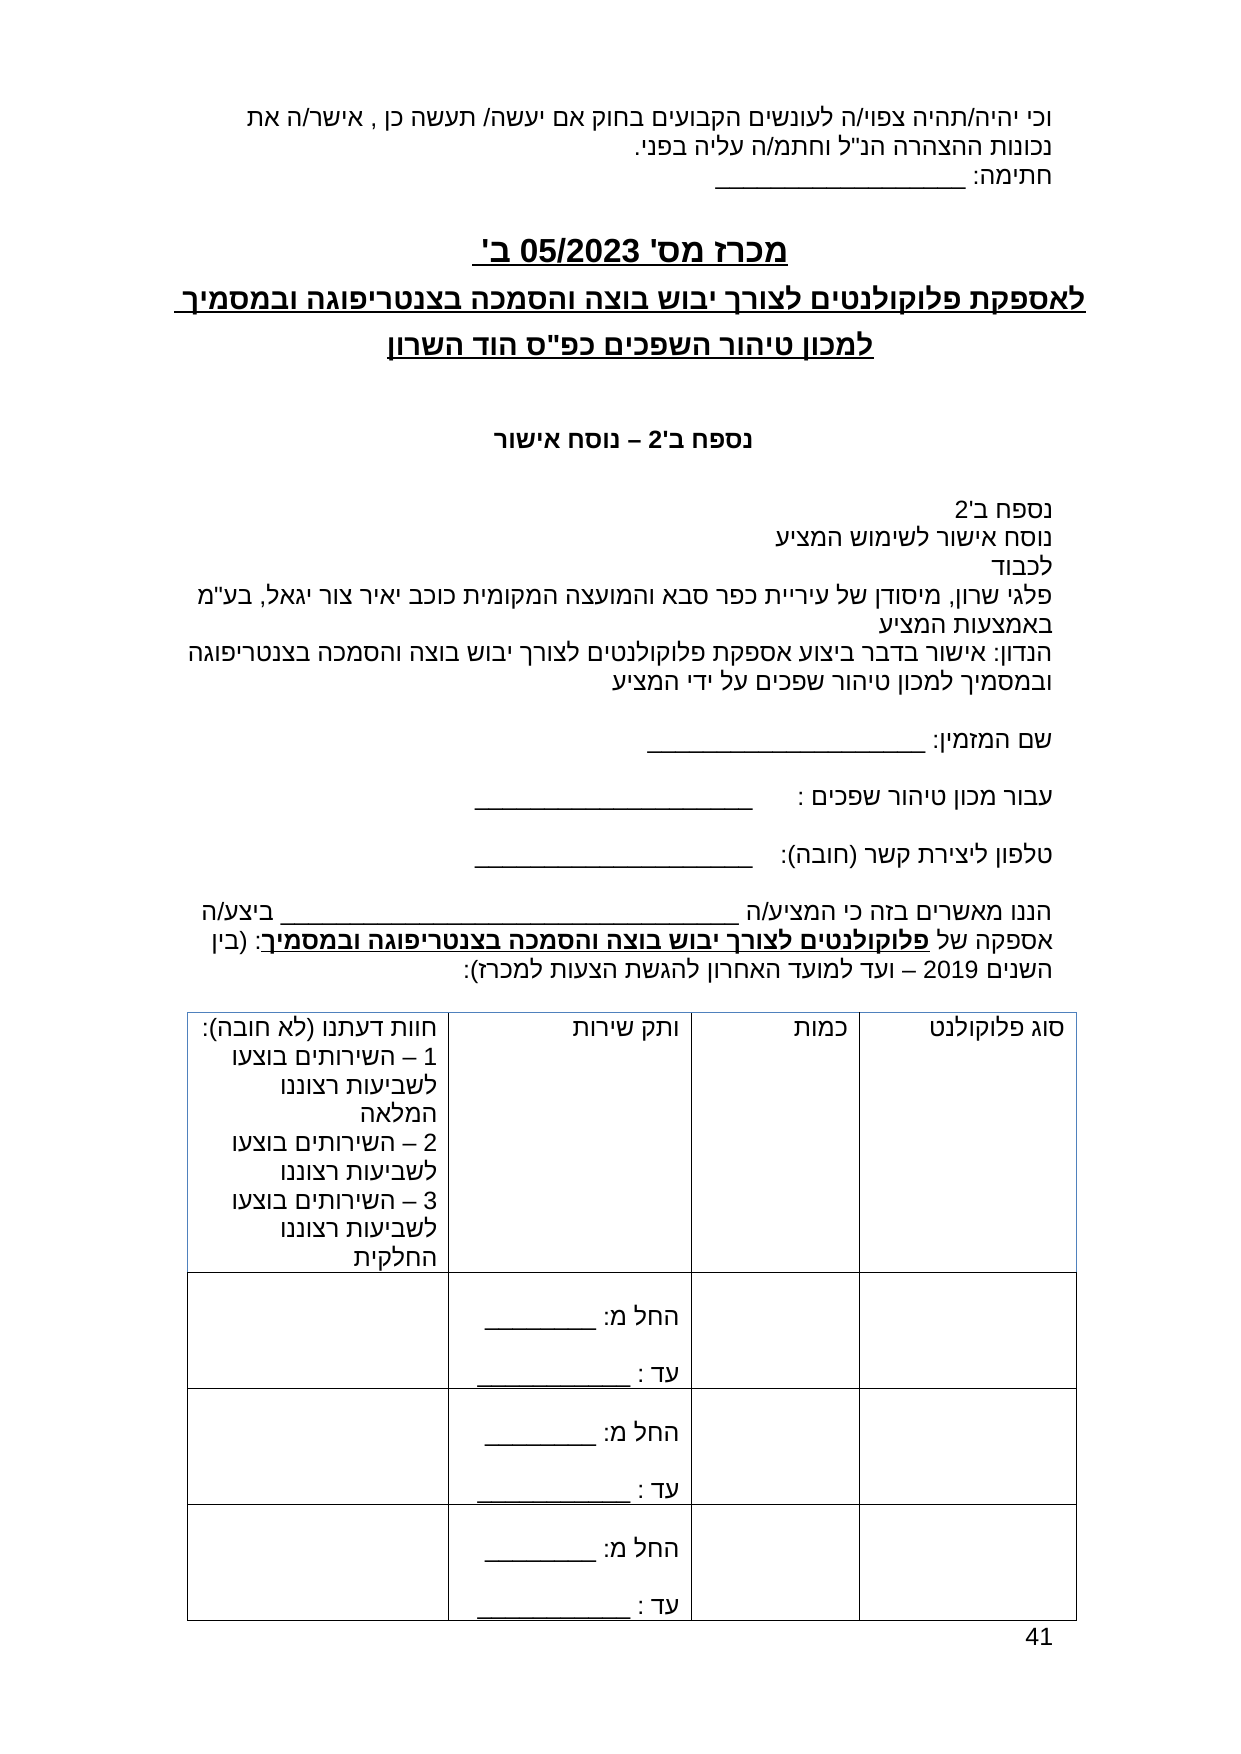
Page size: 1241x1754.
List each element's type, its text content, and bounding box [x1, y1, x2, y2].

table_cell [188, 1273, 448, 1388]
text הננו מאשרים בזה כי המציע/ה _________________________________ ביצע/ה אספקה של פלוקולנטים לצורך יבוש בוצה והסמכה בצנטריפוגה ובמסמיך: (בין השנים 2019 – ועד למועד האחרון להגשת הצעות למכרז): [187, 897, 1053, 983]
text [187, 103, 1053, 161]
table_cell [692, 1505, 859, 1620]
text עבור מכון טיהור שפכים : ____________________ [187, 782, 1053, 811]
text באמצעות המציע [187, 609, 1053, 638]
table_header כמות [692, 1013, 859, 1272]
table_cell [188, 1389, 448, 1504]
subtitle נספח ב'2 – נוסח אישור [187, 420, 1053, 453]
table_cell [860, 1389, 1076, 1504]
table_cell [692, 1389, 859, 1504]
table_cell [860, 1273, 1076, 1388]
table_cell [188, 1505, 448, 1620]
text חתימה: __________________ [187, 161, 1053, 190]
subtitle מכרז מס' 05/2023 ב' [113, 231, 1147, 269]
table_cell החל מ: ________ עד : ___________ [449, 1389, 691, 1504]
text טלפון ליצירת קשר (חובה): ____________________ [187, 839, 1053, 868]
table_cell [692, 1273, 859, 1388]
table_cell החל מ: ________ עד : ___________ [449, 1505, 691, 1620]
text נספח ב'2 [187, 494, 1053, 523]
table_header ותק שירות [449, 1013, 691, 1272]
table_header חוות דעתנו (לא חובה): 1 – השירותים בוצעו לשביעות רצוננו המלאה 2 – השירותים בוצעו לשביעות רצוננו 3 – השירותים בוצעו לשביעות רצוננו החלקית [188, 1013, 448, 1272]
text שם המזמין: ____________________ [187, 724, 1053, 753]
text הנדון: אישור בדבר ביצוע אספקת פלוקולנטים לצורך יבוש בוצה והסמכה בצנטריפוגה ובמסמיך למכון טיהור שפכים על ידי המציע [187, 638, 1053, 696]
subtitle לאספקת פלוקולנטים לצורך יבוש בוצה והסמכה בצנטריפוגה ובמסמיך [113, 282, 1147, 315]
text פלגי שרון, מיסודן של עיריית כפר סבא והמועצה המקומית כוכב יאיר צור יגאל, בע"מ [187, 581, 1053, 609]
subtitle למכון טיהור השפכים כפ"ס הוד השרון [113, 328, 1147, 361]
table_header סוג פלוקולנט [860, 1013, 1076, 1272]
text לכבוד [187, 552, 1053, 581]
text נוסח אישור לשימוש המציע [187, 523, 1053, 552]
table_cell החל מ: ________ עד : ___________ [449, 1273, 691, 1388]
table_cell [860, 1505, 1076, 1620]
